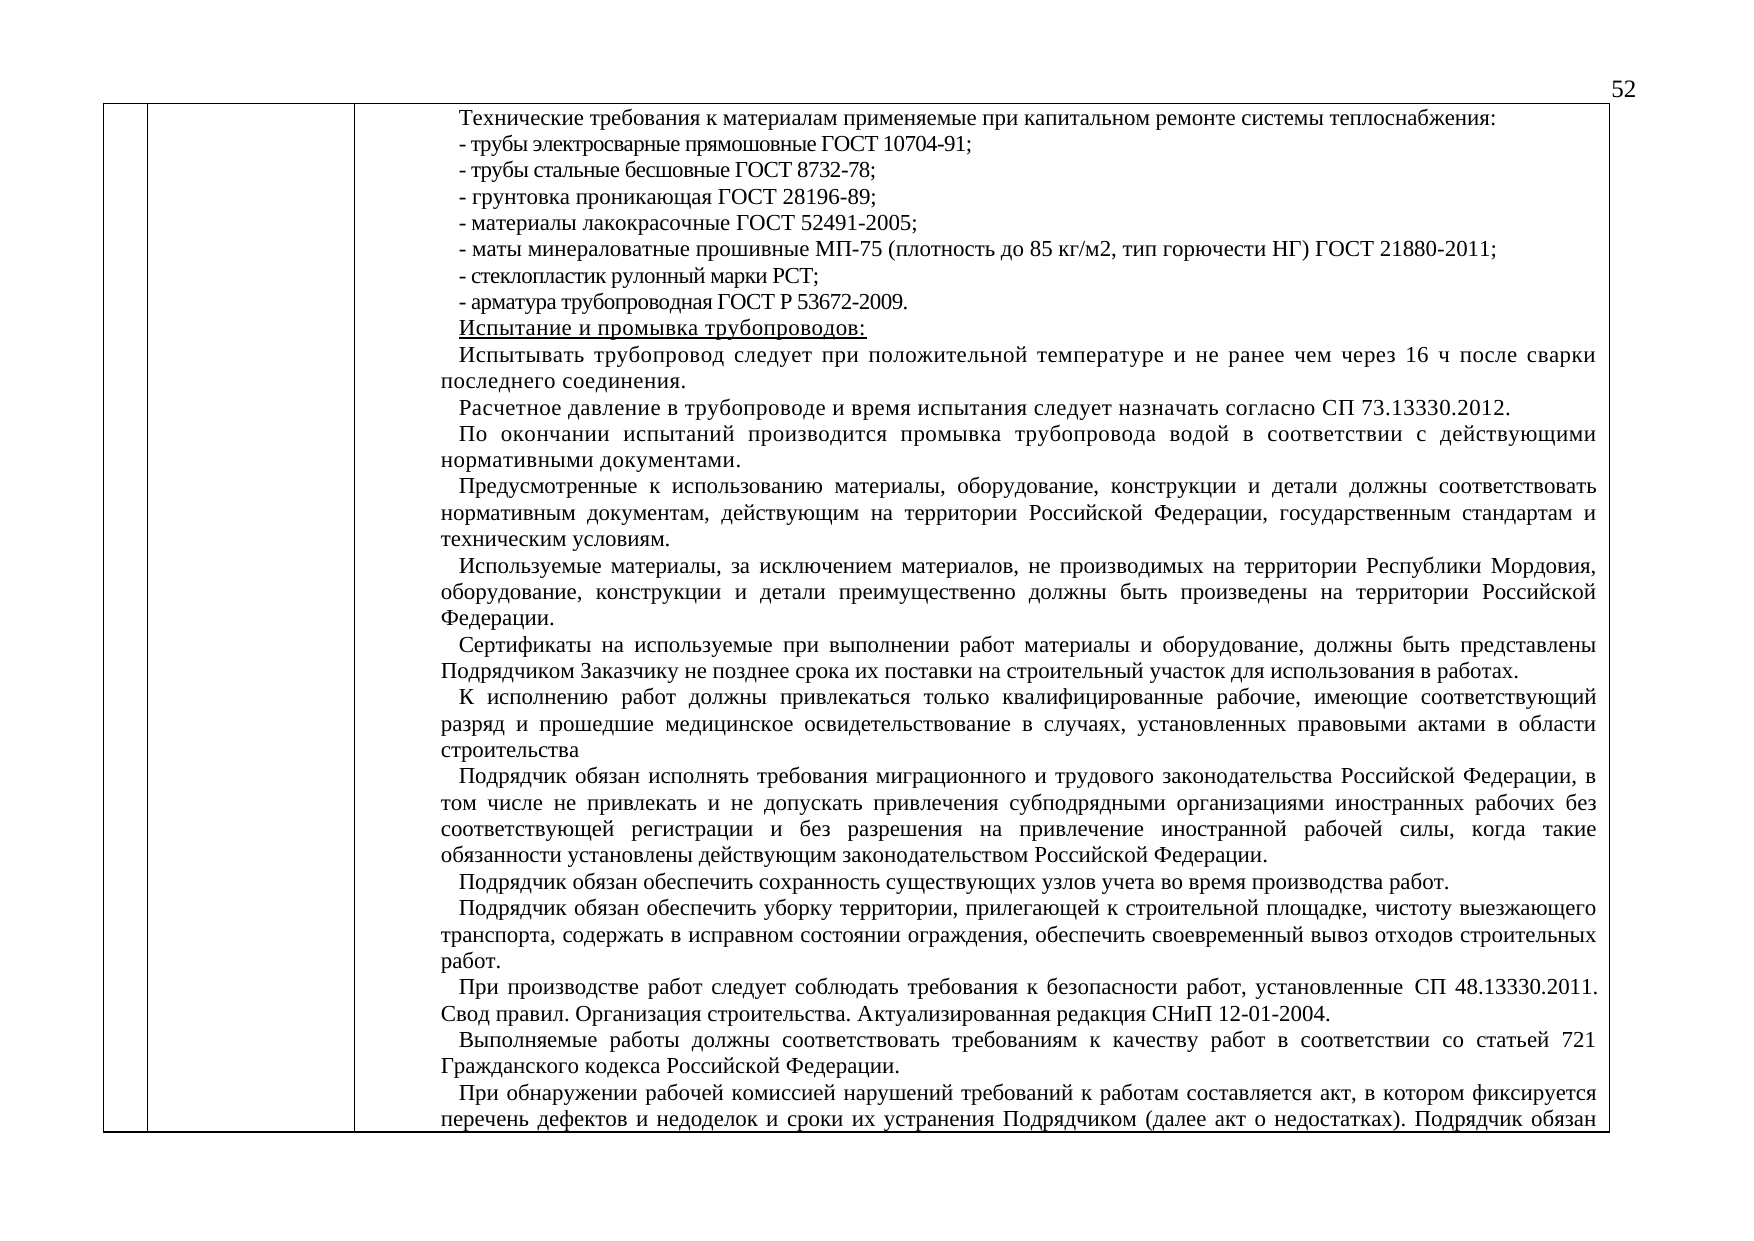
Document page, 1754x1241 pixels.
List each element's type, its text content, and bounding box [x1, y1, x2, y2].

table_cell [355, 104, 1609, 1131]
table_cell 8 [104, 104, 147, 1131]
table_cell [148, 104, 354, 1131]
